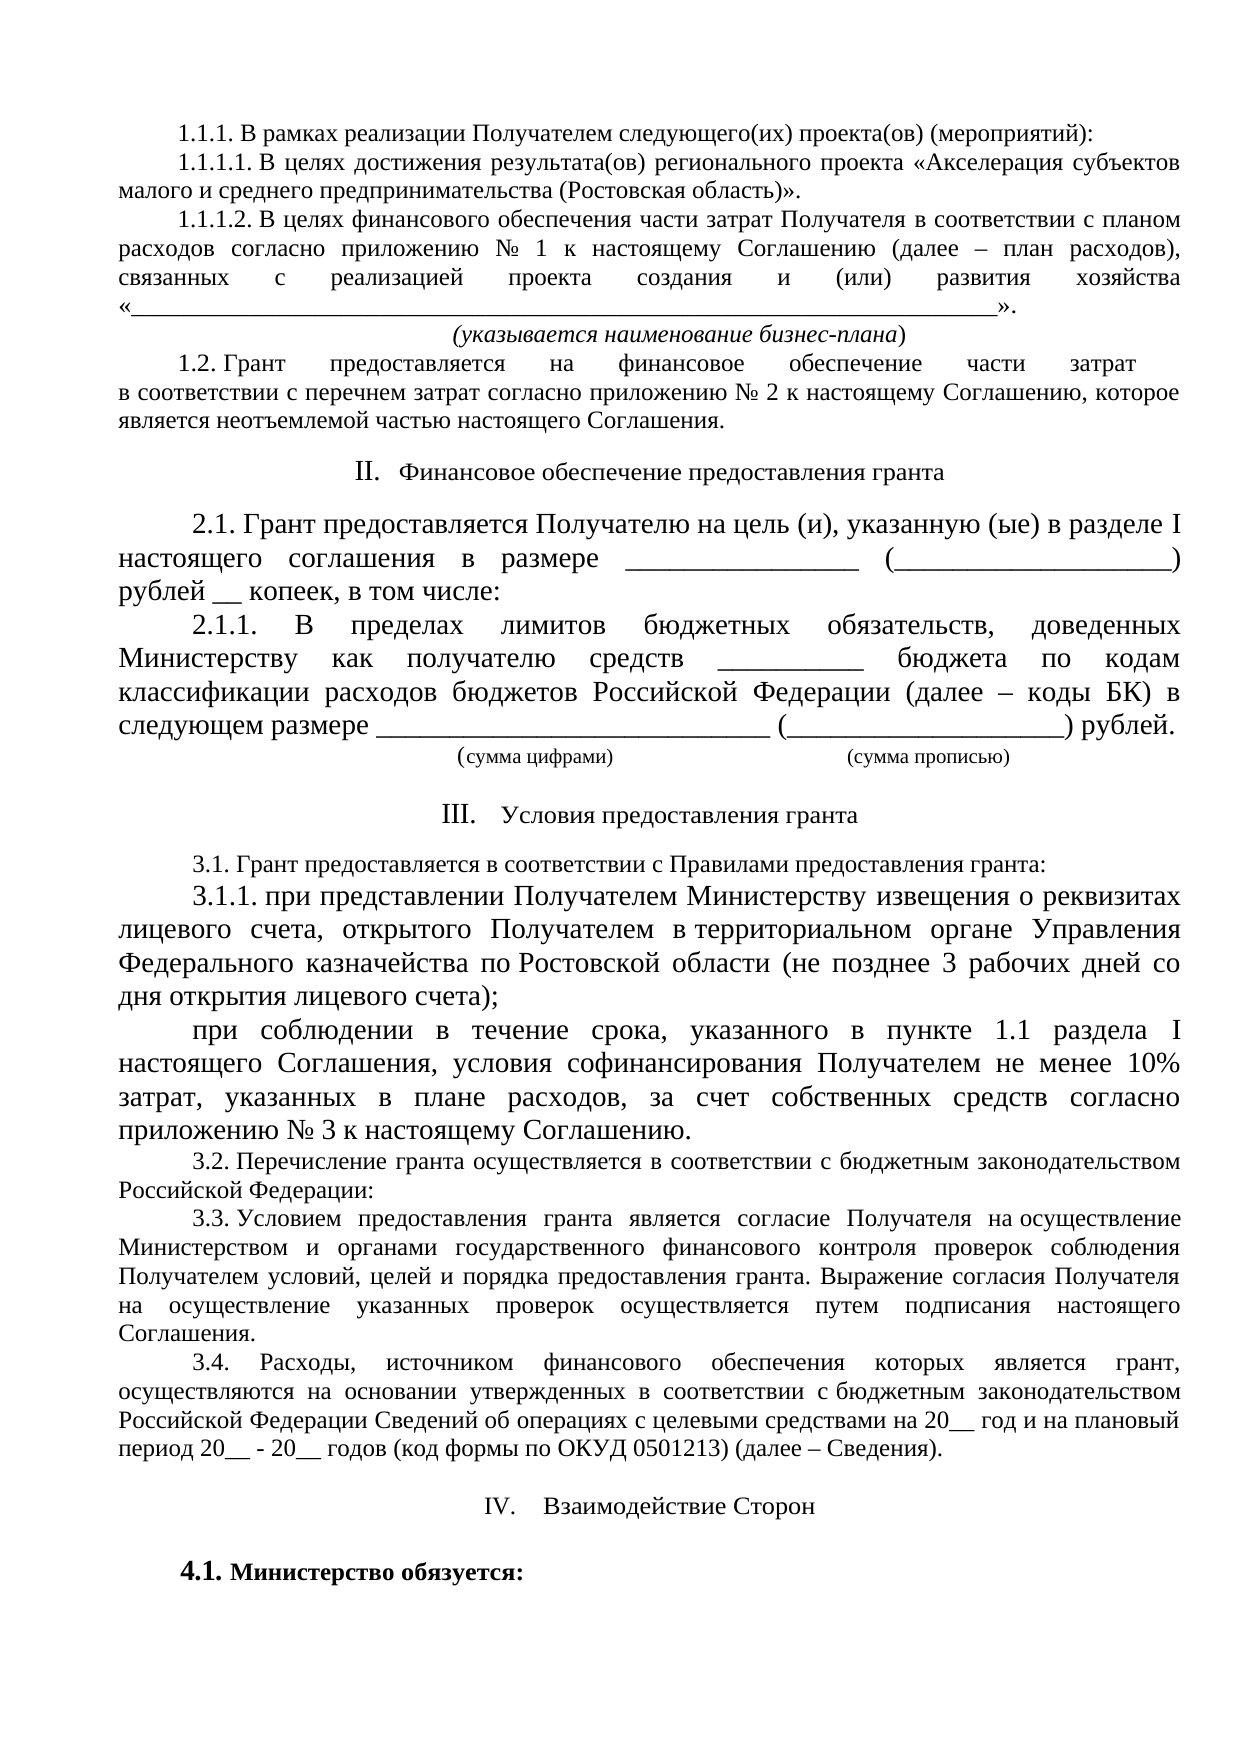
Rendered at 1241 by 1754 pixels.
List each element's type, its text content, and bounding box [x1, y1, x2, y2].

text при соблюдении в течение срока, указанного в пункте 1.1 раздела I настоящего Соглашения, условия софинансирования Получателем не менее 10% затрат, указанных в плане расходов, за счет собственных средств согласно приложению № 3 к настоящему Соглашению. [118, 1012, 1181, 1146]
list 1.2. Грант предоставляется на финансовое обеспечение части затрат в соответствии с перечнем затрат согласно приложению № 2 к настоящему Соглашению, которое является неотъемлемой частью настоящего Соглашения. [118, 348, 1181, 434]
list 1.1.1.2. В целях финансового обеспечения части затрат Получателя в соответствии с планом расходов согласно приложению № 1 к настоящему Соглашению (далее – план расходов), связанных с реализацией проекта создания и (или) развития хозяйства «__________________________________________________________________». [118, 204, 1181, 319]
list 3.2. Перечисление гранта осуществляется в соответствии с бюджетным законодательством Российской Федерации: [118, 1146, 1181, 1203]
list 3.4. Расходы, источником финансового обеспечения которых является грант, осуществляются на основании утвержденных в соответствии с бюджетным законодательством Российской Федерации Сведений об операциях с целевыми средствами на 20__ год и на плановый период 20__ - 20__ годов (код формы по ОКУД 0501213) (далее – Сведения). [118, 1347, 1181, 1462]
list Министерство обязуется: [180, 1553, 1164, 1587]
text 3.1.1. при представлении Получателем Министерству извещения о реквизитах лицевого счета, открытого Получателем в территориальном органе Управления Федерального казначейства по Ростовской области (не позднее 3 рабочих дней со дня открытия лицевого счета); [118, 878, 1181, 1012]
list 3.1. Грант предоставляется в соответствии с Правилами предоставления гранта: [118, 849, 1181, 878]
text 2.1. Грант предоставляется Получателю на цель (и), указанную (ые) в разделе I настоящего соглашения в размере ________________ (___________________) рублей __ копеек, в том числе: [118, 506, 1181, 607]
list 1.1.1.1. В целях достижения результата(ов) регионального проекта «Акселерация субъектов малого и среднего предпринимательства (Ростовская область)». [118, 147, 1181, 204]
list Взаимодействие Сторон [118, 1491, 1181, 1520]
text (сумма цифрами) (сумма прописью) [118, 741, 1181, 769]
list 1.1.1. В рамках реализации Получателем следующего(их) проекта(ов) (мероприятий): [118, 118, 1181, 147]
list (указывается наименование бизнес-плана) [118, 319, 1181, 348]
list 3.3. Условием предоставления гранта является согласие Получателя на осуществление Министерством и органами государственного финансового контроля проверок соблюдения Получателем условий, целей и порядка предоставления гранта. Выражение согласия Получателя на осуществление указанных проверок осуществляется путем подписания настоящего Соглашения. [118, 1203, 1181, 1347]
list Условия предоставления гранта [118, 796, 1181, 830]
text 2.1.1. В пределах лимитов бюджетных обязательств, доведенных Министерству как получателю средств __________ бюджета по кодам классификации расходов бюджетов Российской Федерации (далее – коды БК) в следующем размере ___________________________ (___________________) рублей. [118, 607, 1181, 741]
list Финансовое обеспечение предоставления гранта [118, 453, 1181, 487]
